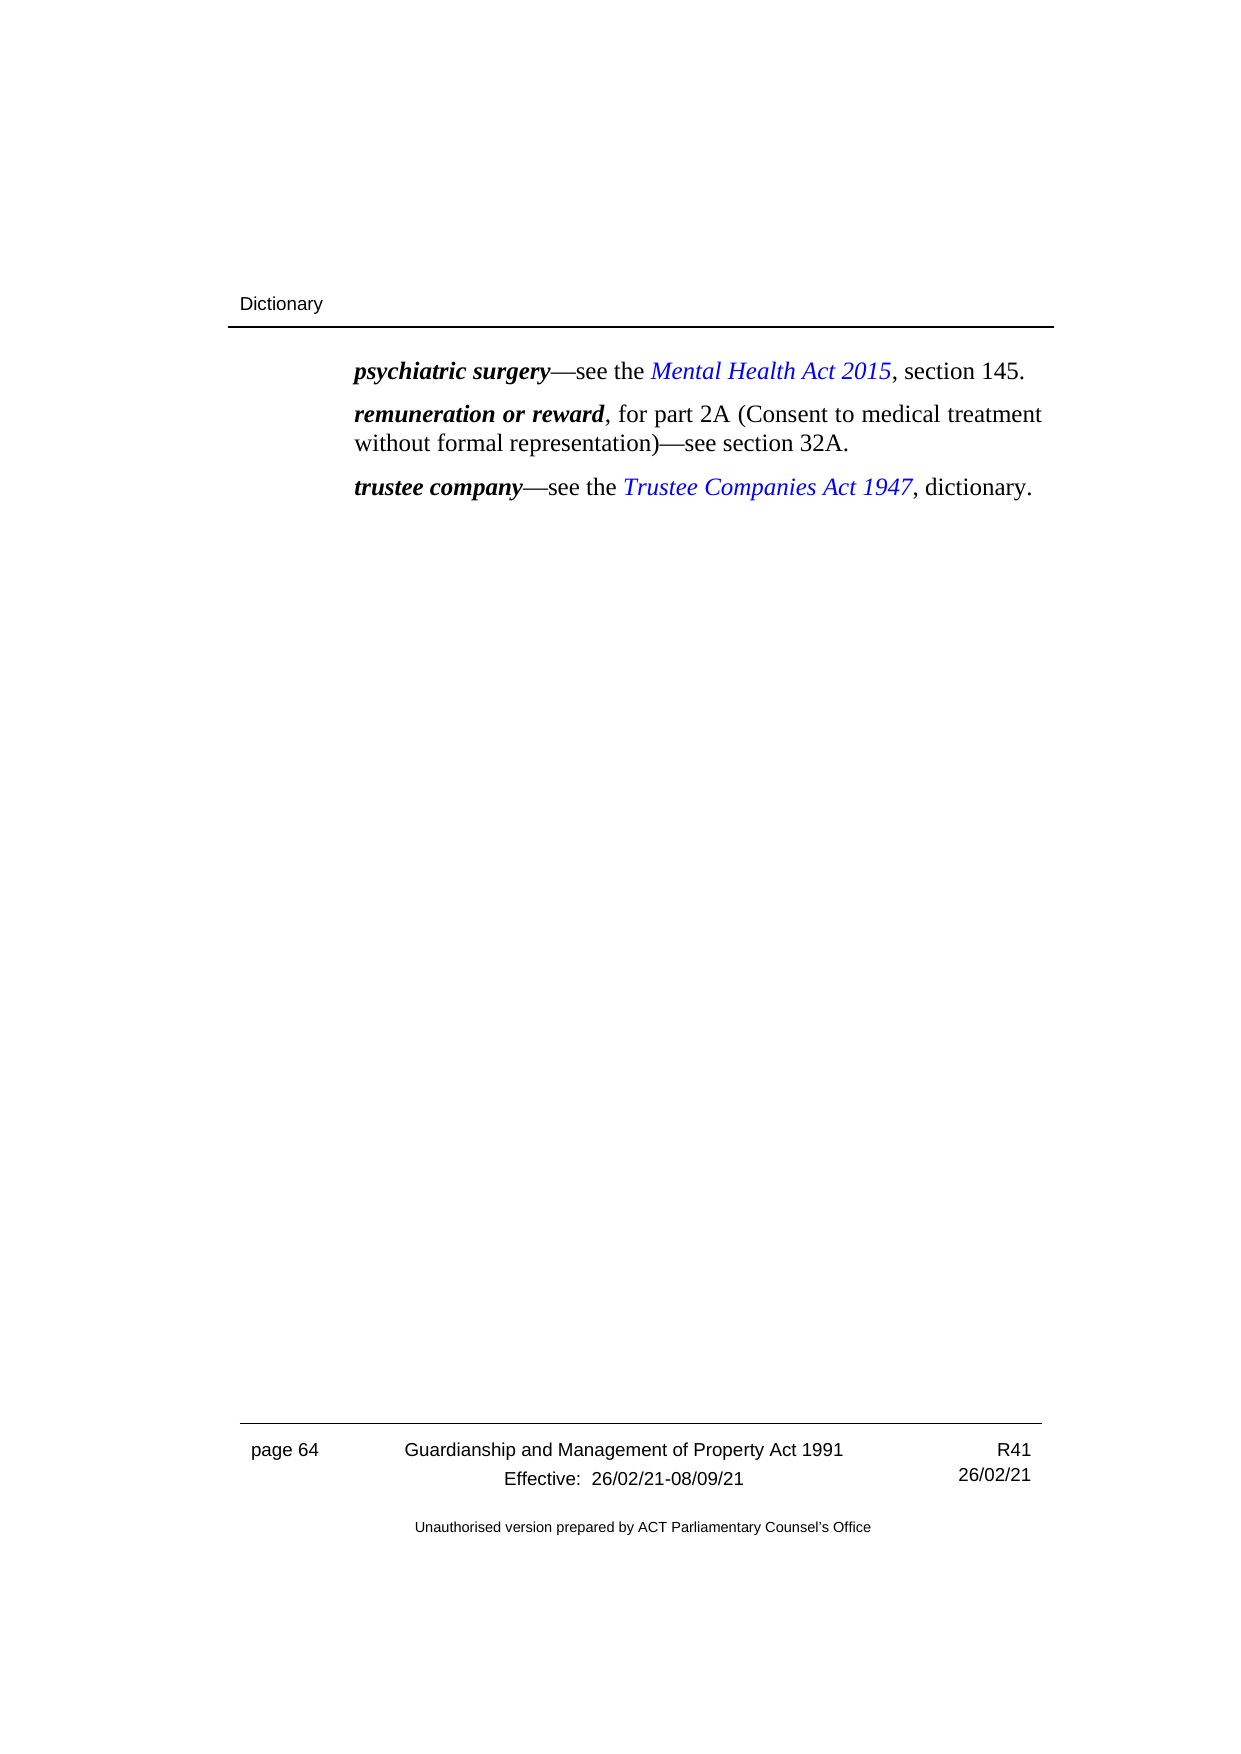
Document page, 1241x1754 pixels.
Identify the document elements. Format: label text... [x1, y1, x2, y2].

text remuneration or reward, for part 2A (Consent to medical treatment without formal representation)—see section 32A. [354, 399, 1042, 457]
text psychiatric surgery—see the Mental Health Act 2015, section 145. [354, 356, 1042, 385]
text trustee company—see the Trustee Companies Act 1947, dictionary. [354, 472, 1042, 500]
